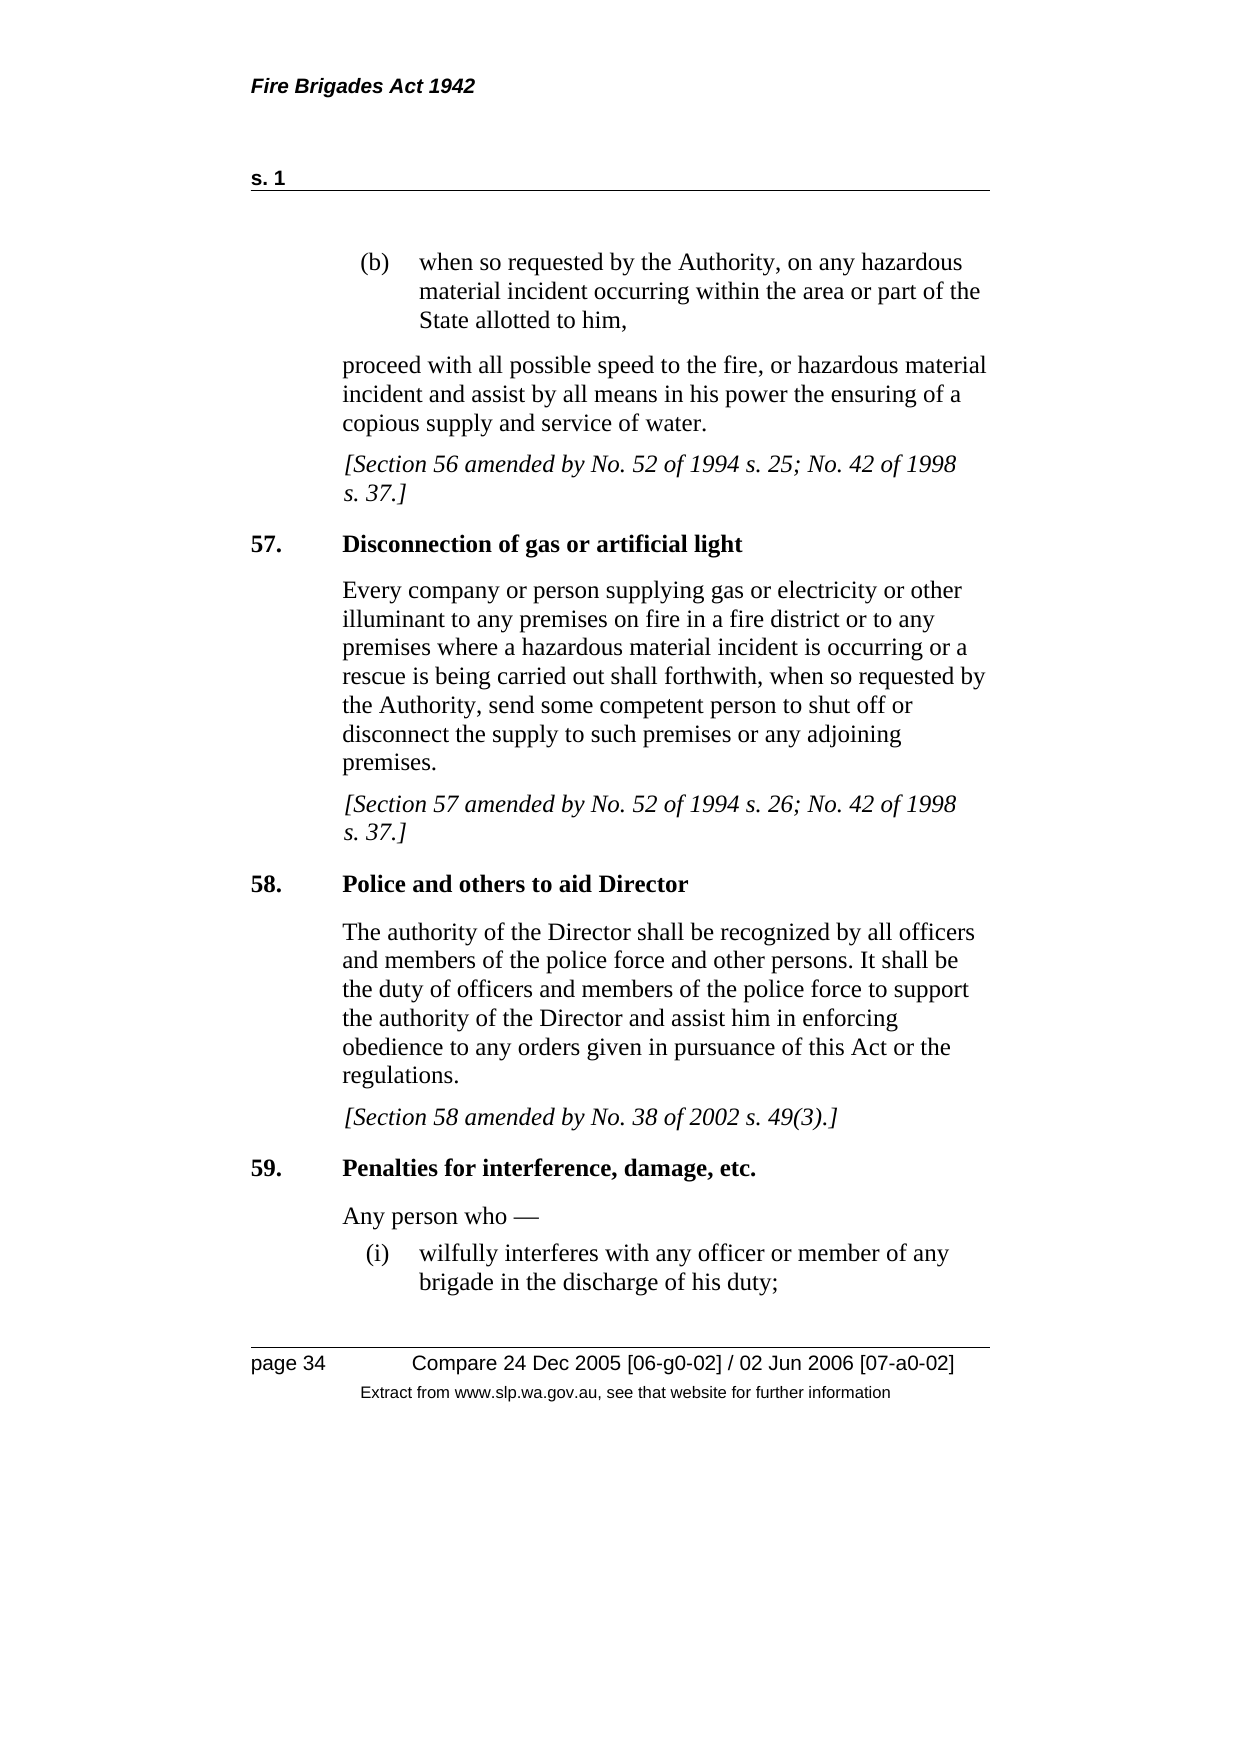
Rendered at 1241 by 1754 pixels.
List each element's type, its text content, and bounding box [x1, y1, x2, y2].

text [Section 56 amended by No. 52 of 1994 s. 25; No. 42 of 1998 s. 37.] [251, 449, 990, 507]
text [Section 57 amended by No. 52 of 1994 s. 26; No. 42 of 1998 s. 37.] [251, 789, 990, 846]
subtitle 58. Police and others to aid Director [251, 869, 990, 898]
text Any person who — [251, 1201, 990, 1229]
subtitle 59. Penalties for interference, damage, etc. [251, 1153, 990, 1182]
text Every company or person supplying gas or electricity or other illuminant to any premises on fire in a fire district or to any premises where a hazardous material incident is occurring or a rescue is being carried out shall forthwith, when so requested by the Authority, send some competent person to shut off or disconnect the supply to such premises or any adjoining premises. [251, 575, 990, 776]
text proceed with all possible speed to the fire, or hazardous material incident and assist by all means in his power the ensuring of a copious supply and service of water. [251, 350, 990, 437]
text (b) when so requested by the Authority, on any hazardous material incident occurring within the area or part of the State allotted to him, [251, 247, 990, 334]
text (i) wilfully interferes with any officer or member of any brigade in the discharge of his duty; [251, 1238, 990, 1295]
subtitle 57. Disconnection of gas or artificial light [251, 529, 990, 558]
text The authority of the Director shall be recognized by all officers and members of the police force and other persons. It shall be the duty of officers and members of the police force to support the authority of the Director and assist him in enforcing obedience to any orders given in pursuance of this Act or the regulations. [251, 917, 990, 1089]
text [Section 58 amended by No. 38 of 2002 s. 49(3).] [251, 1102, 990, 1130]
